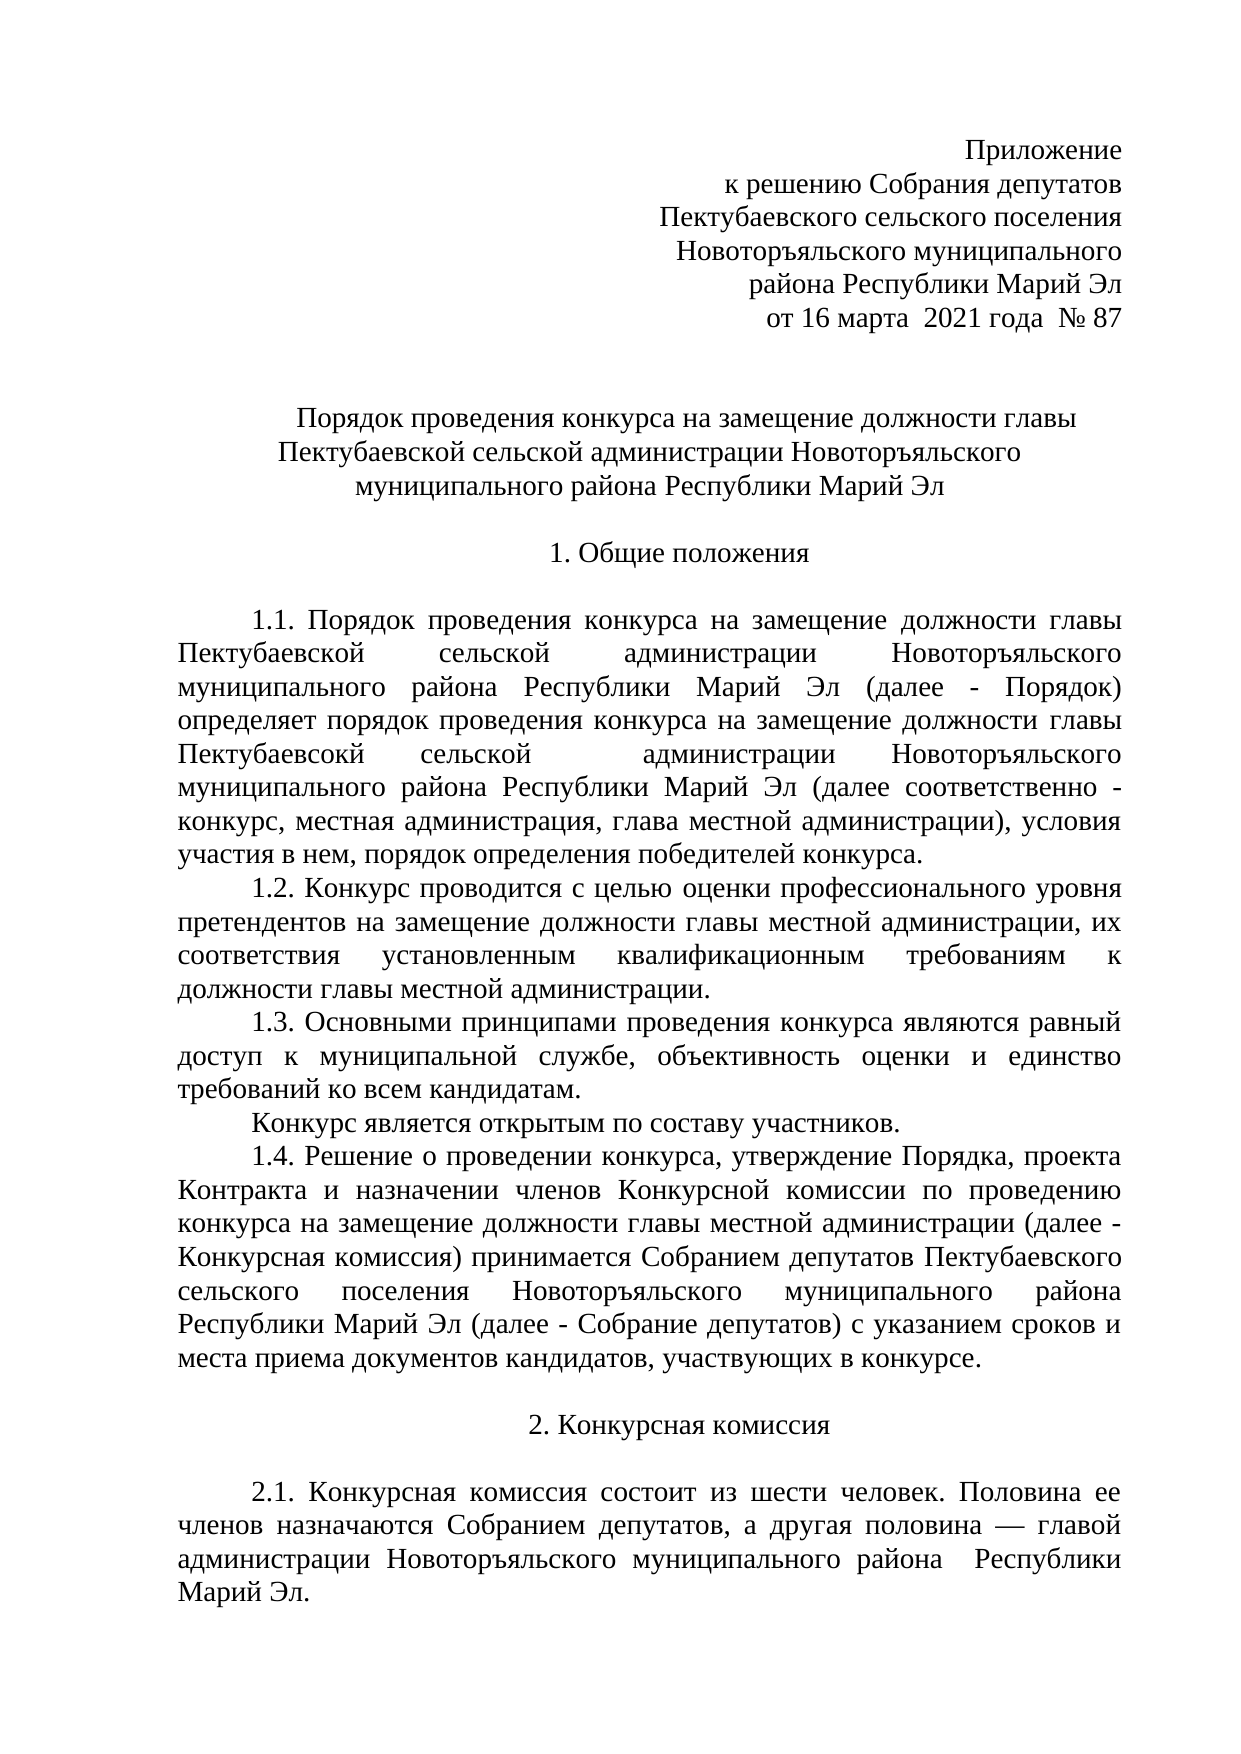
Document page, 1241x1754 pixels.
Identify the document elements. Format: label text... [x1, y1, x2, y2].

text Порядок проведения конкурса на замещение должности главы Пектубаевской сельской администрации Новоторъяльского муниципального района Республики Марий Эл [177, 401, 1122, 501]
text от 16 марта 2021 года № 87 [591, 300, 1122, 333]
text Пектубаевского сельского поселения [591, 199, 1122, 233]
text 1.3. Основными принципами проведения конкурса являются равный доступ к муниципальной службе, объективность оценки и единство требований ко всем кандидатам. [177, 1004, 1122, 1105]
text Конкурс является открытым по составу участников. [177, 1105, 1122, 1138]
text 1.1. Порядок проведения конкурса на замещение должности главы Пектубаевской сельской администрации Новоторъяльского муниципального района Республики Марий Эл (далее - Порядок) определяет порядок проведения конкурса на замещение должности главы Пектубаевсокй сельской администрации Новоторъяльского муниципального района Республики Марий Эл (далее соответственно - конкурс, местная администрация, глава местной администрации), условия участия в нем, порядок определения победителей конкурса. [177, 602, 1122, 870]
text 1. Общие положения [177, 535, 1122, 568]
title Приложение [591, 132, 1122, 166]
text 1.2. Конкурс проводится с целью оценки профессионального уровня претендентов на замещение должности главы местной администрации, их соответствия установленным квалификационным требованиям к должности главы местной администрации. [177, 870, 1122, 1004]
text Новоторъяльского муниципального района Республики Марий Эл [591, 233, 1122, 300]
text к решению Собрания депутатов [591, 166, 1122, 199]
text 2.1. Конкурсная комиссия состоит из шести человек. Половина ее членов назначаются Собранием депутатов, а другая половина — главой администрации Новоторъяльского муниципального района Республики Марий Эл. [177, 1474, 1122, 1608]
text 2. Конкурсная комиссия [177, 1407, 1122, 1440]
text 1.4. Решение о проведении конкурса, утверждение Порядка, проекта Контракта и назначении членов Конкурсной комиссии по проведению конкурса на замещение должности главы местной администрации (далее - Конкурсная комиссия) принимается Собранием депутатов Пектубаевского сельского поселения Новоторъяльского муниципального района Республики Марий Эл (далее - Собрание депутатов) с указанием сроков и места приема документов кандидатов, участвующих в конкурсе. [177, 1138, 1122, 1373]
